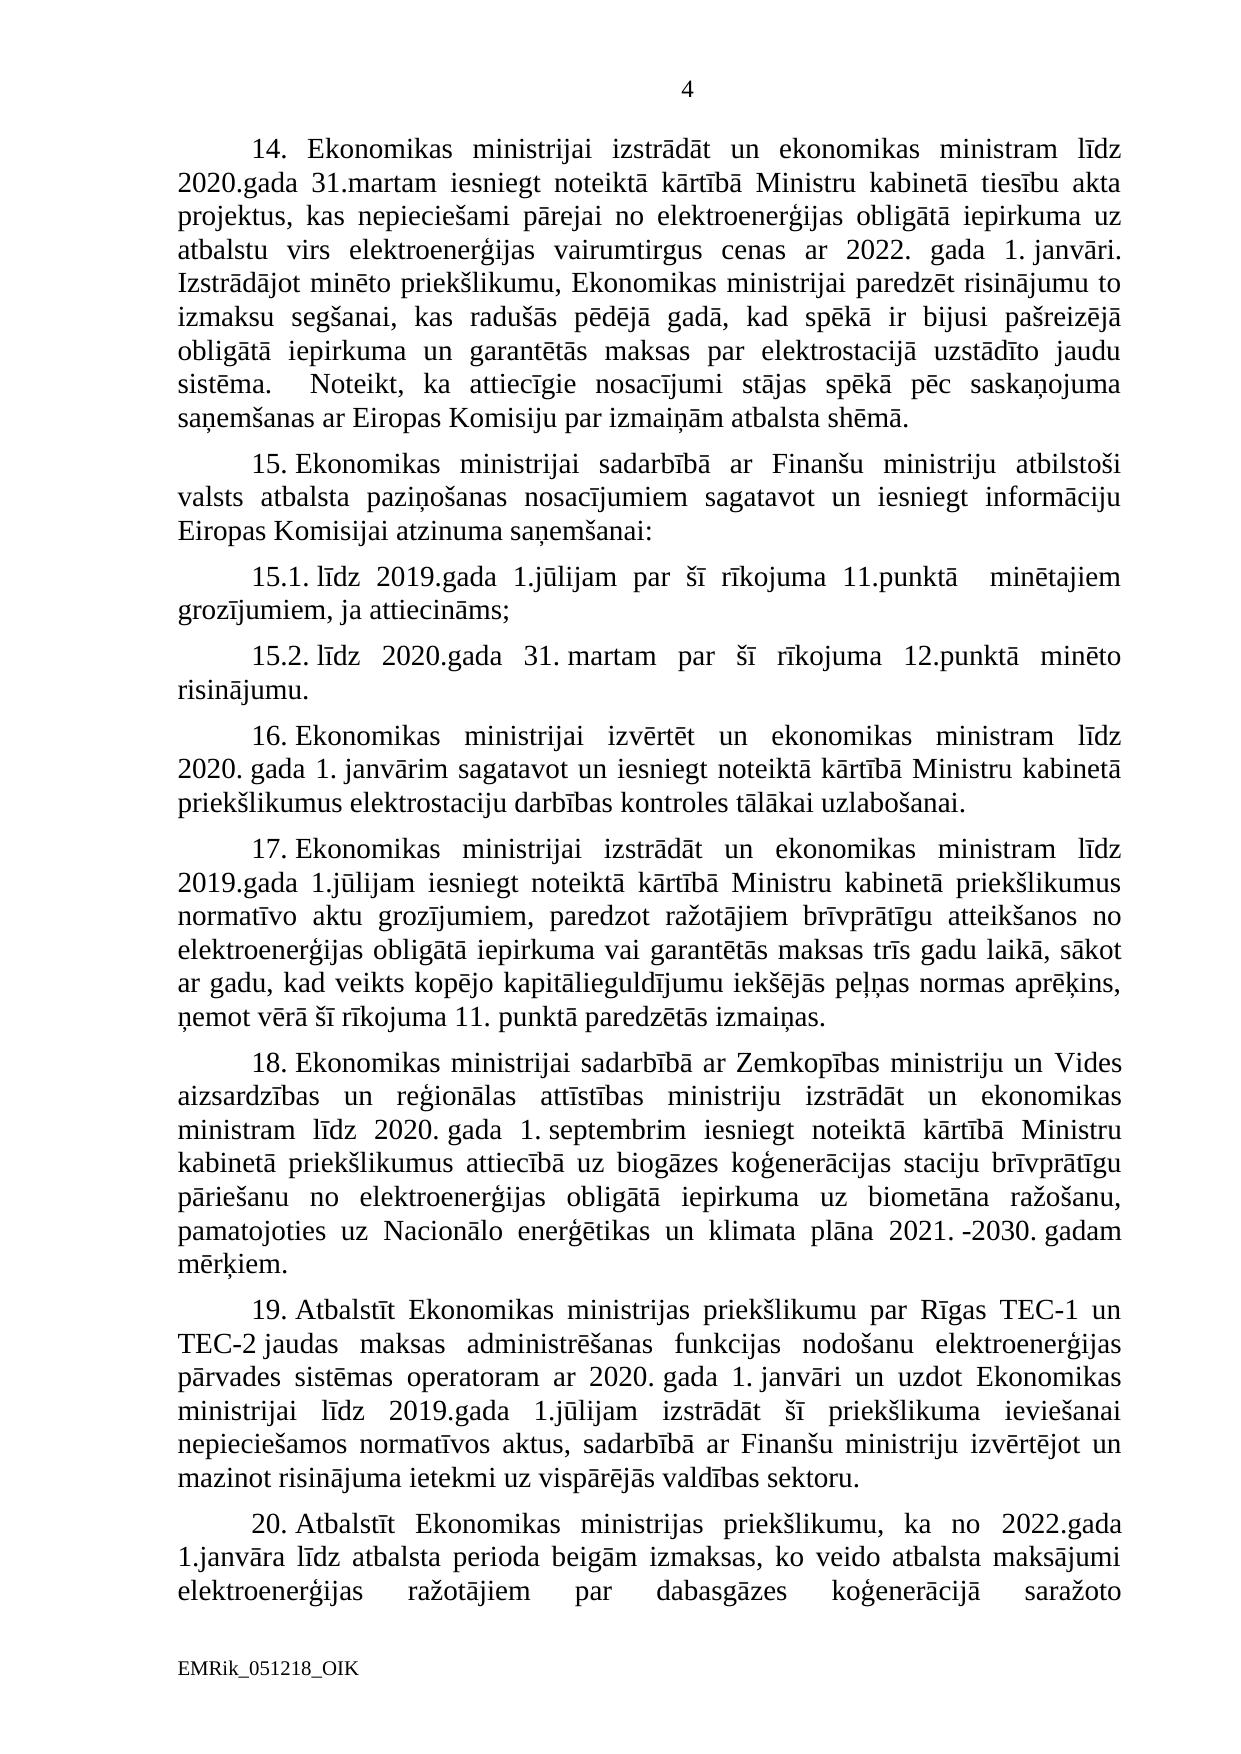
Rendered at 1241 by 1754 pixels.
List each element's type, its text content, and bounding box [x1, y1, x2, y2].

text 16. Ekonomikas ministrijai izvērtēt un ekonomikas ministram līdz 2020. gada 1. janvārim sagatavot un iesniegt noteiktā kārtībā Ministru kabinetā priekšlikumus elektrostaciju darbības kontroles tālākai uzlabošanai. [177, 718, 1122, 819]
text 19. Atbalstīt Ekonomikas ministrijas priekšlikumu par Rīgas TEC-1 un TEC-2 jaudas maksas administrēšanas funkcijas nodošanu elektroenerģijas pārvades sistēmas operatoram ar 2020. gada 1. janvāri un uzdot Ekonomikas ministrijai līdz 2019.gada 1.jūlijam izstrādāt šī priekšlikuma ieviešanai nepieciešamos normatīvos aktus, sadarbībā ar Finanšu ministriju izvērtējot un mazinot risinājuma ietekmi uz vispārējās valdības sektoru. [177, 1292, 1122, 1493]
text 18. Ekonomikas ministrijai sadarbībā ar Zemkopības ministriju un Vides aizsardzības un reģionālas attīstības ministriju izstrādāt un ekonomikas ministram līdz 2020. gada 1. septembrim iesniegt noteiktā kārtībā Ministru kabinetā priekšlikumus attiecībā uz biogāzes koģenerācijas staciju brīvprātīgu pāriešanu no elektroenerģijas obligātā iepirkuma uz biometāna ražošanu, pamatojoties uz Nacionālo enerģētikas un klimata plāna 2021. -2030. gadam mērķiem. [177, 1045, 1122, 1280]
text 15. Ekonomikas ministrijai sadarbībā ar Finanšu ministriju atbilstoši valsts atbalsta paziņošanas nosacījumiem sagatavot un iesniegt informāciju Eiropas Komisijai atzinuma saņemšanai: [177, 446, 1122, 546]
text 15.1. līdz 2019.gada 1.jūlijam par šī rīkojuma 11.punktā minētajiem grozījumiem, ja attiecināms; [177, 559, 1122, 626]
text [177, 1506, 1122, 1607]
text 15.2. līdz 2020.gada 31. martam par šī rīkojuma 12.punktā minēto risinājumu. [177, 638, 1122, 706]
text 14. Ekonomikas ministrijai izstrādāt un ekonomikas ministram līdz 2020.gada 31.martam iesniegt noteiktā kārtībā Ministru kabinetā tiesību akta projektus, kas nepieciešami pārejai no elektroenerģijas obligātā iepirkuma uz atbalstu virs elektroenerģijas vairumtirgus cenas ar 2022. gada 1. janvāri. Izstrādājot minēto priekšlikumu, Ekonomikas ministrijai paredzēt risinājumu to izmaksu segšanai, kas radušās pēdējā gadā, kad spēkā ir bijusi pašreizējā obligātā iepirkuma un garantētās maksas par elektrostacijā uzstādīto jaudu sistēma. Noteikt, ka attiecīgie nosacījumi stājas spēkā pēc saskaņojuma saņemšanas ar Eiropas Komisiju par izmaiņām atbalsta shēmā. [177, 131, 1122, 433]
text 17. Ekonomikas ministrijai izstrādāt un ekonomikas ministram līdz 2019.gada 1.jūlijam iesniegt noteiktā kārtībā Ministru kabinetā priekšlikumus normatīvo aktu grozījumiem, paredzot ražotājiem brīvprātīgu atteikšanos no elektroenerģijas obligātā iepirkuma vai garantētās maksas trīs gadu laikā, sākot ar gadu, kad veikts kopējo kapitālieguldījumu iekšējās peļņas normas aprēķins, ņemot vērā šī rīkojuma 11. punktā paredzētās izmaiņas. [177, 831, 1122, 1032]
